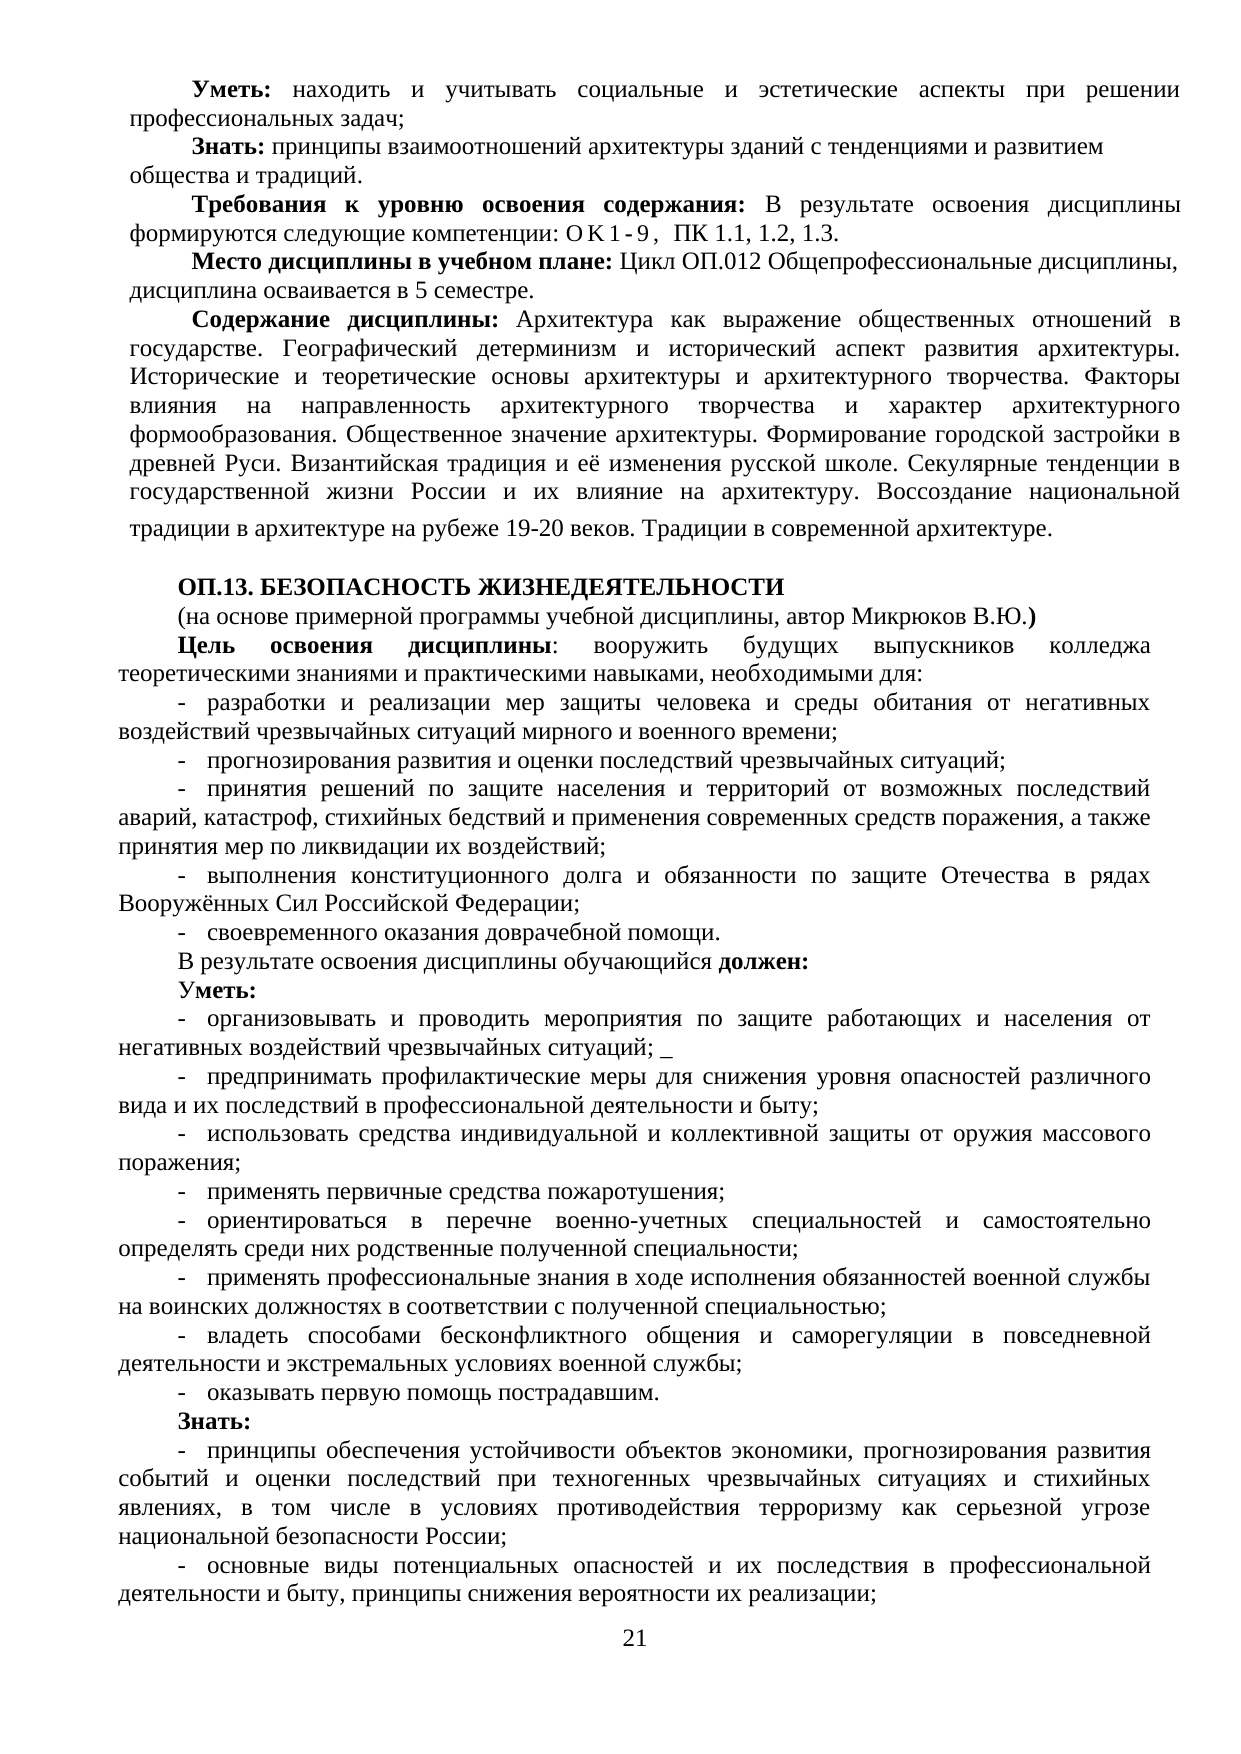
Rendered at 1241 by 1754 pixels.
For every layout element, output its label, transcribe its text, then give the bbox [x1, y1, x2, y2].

list применять первичные средства пожаротушения; [118, 1176, 1152, 1205]
text Цель освоения дисциплины: вооружить будущих выпускников колледжа теоретическими знаниями и практическими навыками, необходимыми для: [118, 630, 1152, 687]
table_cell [118, 74, 1192, 543]
text ОП.13. БЕЗОПАСНОСТЬ ЖИЗНЕДЕЯТЕЛЬНОСТИ [118, 572, 1152, 601]
text (на основе примерной программы учебной дисциплины, автор Микрюков В.Ю.) [118, 601, 1152, 630]
list предпринимать профилактические меры для снижения уровня опасностей различного вида и их последствий в профессиональной деятельности и быту; [118, 1061, 1152, 1118]
text В результате освоения дисциплины обучающийся должен: [118, 946, 1152, 975]
list применять профессиональные знания в ходе исполнения обязанностей военной службы на воинских должностях в соответствии с полученной специальностью; [118, 1262, 1152, 1320]
list оказывать первую помощь пострадавшим. [118, 1377, 1152, 1406]
list прогнозирования развития и оценки последствий чрезвычайных ситуаций; [118, 745, 1152, 773]
list использовать средства индивидуальной и коллективной защиты от оружия массового поражения; [118, 1118, 1152, 1176]
list основные виды потенциальных опасностей и их последствия в профессиональной деятельности и быту, принципы снижения вероятности их реализации; [118, 1550, 1152, 1607]
list выполнения конституционного долга и обязанности по защите Отечества в рядах Вооружённых Сил Российской Федерации; [118, 860, 1152, 917]
list принципы обеспечения устойчивости объектов экономики, прогнозирования развития событий и оценки последствий при техногенных чрезвычайных ситуациях и стихийных явлениях, в том числе в условиях противодействия терроризму как серьезной угрозе национальной безопасности России; [118, 1435, 1152, 1550]
text Уметь: [118, 975, 1152, 1003]
text Знать: [118, 1406, 1152, 1435]
list ориентироваться в перечне военно-учетных специальностей и самостоятельно определять среди них родственные полученной специальности; [118, 1205, 1152, 1262]
list своевременного оказания доврачебной помощи. [118, 917, 1152, 946]
list разработки и реализации мер защиты человека и среды обитания от негативных воздействий чрезвычайных ситуаций мирного и военного времени; [118, 687, 1152, 745]
list организовывать и проводить мероприятия по защите работающих и населения от негативных воздействий чрезвычайных ситуаций; _ [118, 1003, 1152, 1061]
list владеть способами бесконфликтного общения и саморегуляции в повседневной деятельности и экстремальных условиях военной службы; [118, 1320, 1152, 1377]
list принятия решений по защите населения и территорий от возможных последствий аварий, катастроф, стихийных бедствий и применения современных средств поражения, а также принятия мер по ликвидации их воздействий; [118, 773, 1152, 860]
